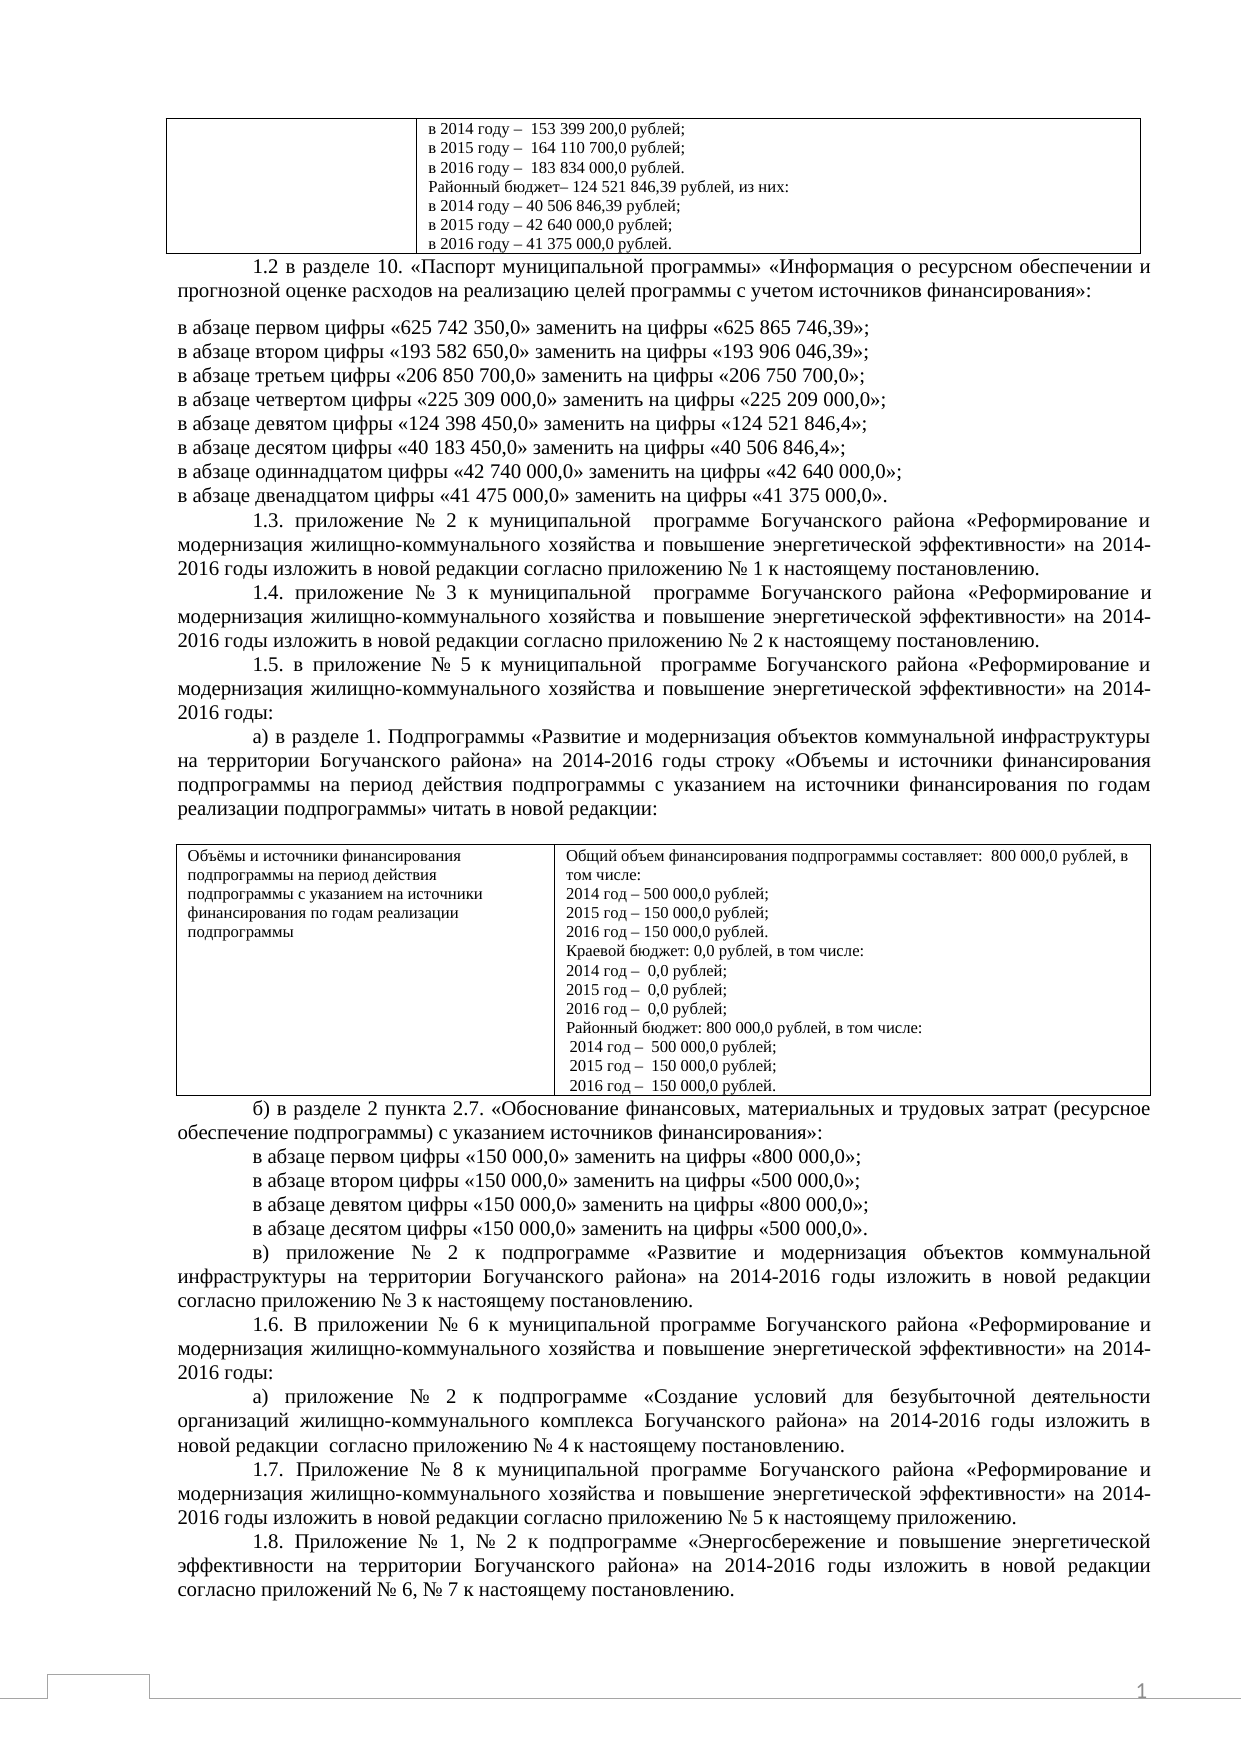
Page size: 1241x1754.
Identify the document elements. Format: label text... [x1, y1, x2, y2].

text 1.8. Приложение № 1, № 2 к подпрограмме «Энергосбережение и повышение энергетической эффективности на территории Богучанского района» на 2014-2016 годы изложить в новой редакции согласно приложений № 6, № 7 к настоящему постановлению. [177, 1529, 1152, 1601]
text а) приложение № 2 к подпрограмме «Создание условий для безубыточной деятельности организаций жилищно-коммунального комплекса Богучанского района» на 2014-2016 годы изложить в новой редакции согласно приложению № 4 к настоящему постановлению. [177, 1384, 1152, 1457]
text в) приложение № 2 к подпрограмме «Развитие и модернизация объектов коммунальной инфраструктуры на территории Богучанского района» на 2014-2016 годы изложить в новой редакции согласно приложению № 3 к настоящему постановлению. [177, 1240, 1152, 1312]
text б) в разделе 2 пункта 2.7. «Обоснование финансовых, материальных и трудовых затрат (ресурсное обеспечение подпрограммы) с указанием источников финансирования»: [177, 1096, 1152, 1144]
text 1.5. в приложение № 5 к муниципальной программе Богучанского района «Реформирование и модернизация жилищно-коммунального хозяйства и повышение энергетической эффективности» на 2014-2016 годы: [177, 652, 1152, 724]
text в абзаце девятом цифры «124 398 450,0» заменить на цифры «124 521 846,4»; [177, 411, 1152, 435]
text в абзаце третьем цифры «206 850 700,0» заменить на цифры «206 750 700,0»; [177, 363, 1152, 387]
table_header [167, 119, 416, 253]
text а) в разделе 1. Подпрограммы «Развитие и модернизация объектов коммунальной инфраструктуры на территории Богучанского района» на 2014-2016 годы строку «Объемы и источники финансирования подпрограммы на период действия подпрограммы с указанием на источники финансирования по годам реализации подпрограммы» читать в новой редакции: [177, 724, 1152, 820]
text в абзаце одиннадцатом цифры «42 740 000,0» заменить на цифры «42 640 000,0»; [177, 459, 1152, 483]
text 1.4. приложение № 3 к муниципальной программе Богучанского района «Реформирование и модернизация жилищно-коммунального хозяйства и повышение энергетической эффективности» на 2014-2016 годы изложить в новой редакции согласно приложению № 2 к настоящему постановлению. [177, 580, 1152, 652]
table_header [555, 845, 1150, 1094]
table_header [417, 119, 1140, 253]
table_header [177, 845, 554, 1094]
text в абзаце девятом цифры «150 000,0» заменить на цифры «800 000,0»; [177, 1192, 1152, 1216]
text 1.3. приложение № 2 к муниципальной программе Богучанского района «Реформирование и модернизация жилищно-коммунального хозяйства и повышение энергетической эффективности» на 2014-2016 годы изложить в новой редакции согласно приложению № 1 к настоящему постановлению. [177, 507, 1152, 580]
text в абзаце первом цифры «625 742 350,0» заменить на цифры «625 865 746,39»; [177, 315, 1152, 339]
text в абзаце четвертом цифры «225 309 000,0» заменить на цифры «225 209 000,0»; [177, 387, 1152, 411]
text в абзаце двенадцатом цифры «41 475 000,0» заменить на цифры «41 375 000,0». [177, 483, 1152, 507]
text в абзаце втором цифры «150 000,0» заменить на цифры «500 000,0»; [177, 1168, 1152, 1192]
text в абзаце десятом цифры «150 000,0» заменить на цифры «500 000,0». [177, 1216, 1152, 1240]
text 1.7. Приложение № 8 к муниципальной программе Богучанского района «Реформирование и модернизация жилищно-коммунального хозяйства и повышение энергетической эффективности» на 2014-2016 годы изложить в новой редакции согласно приложению № 5 к настоящему приложению. [177, 1457, 1152, 1529]
text в абзаце втором цифры «193 582 650,0» заменить на цифры «193 906 046,39»; [177, 339, 1152, 363]
text в абзаце первом цифры «150 000,0» заменить на цифры «800 000,0»; [177, 1144, 1152, 1168]
text в абзаце десятом цифры «40 183 450,0» заменить на цифры «40 506 846,4»; [177, 435, 1152, 459]
text 1.6. В приложении № 6 к муниципальной программе Богучанского района «Реформирование и модернизация жилищно-коммунального хозяйства и повышение энергетической эффективности» на 2014-2016 годы: [177, 1312, 1152, 1384]
text 1.2 в разделе 10. «Паспорт муниципальной программы» «Информация о ресурсном обеспечении и прогнозной оценке расходов на реализацию целей программы с учетом источников финансирования»: [177, 254, 1152, 302]
